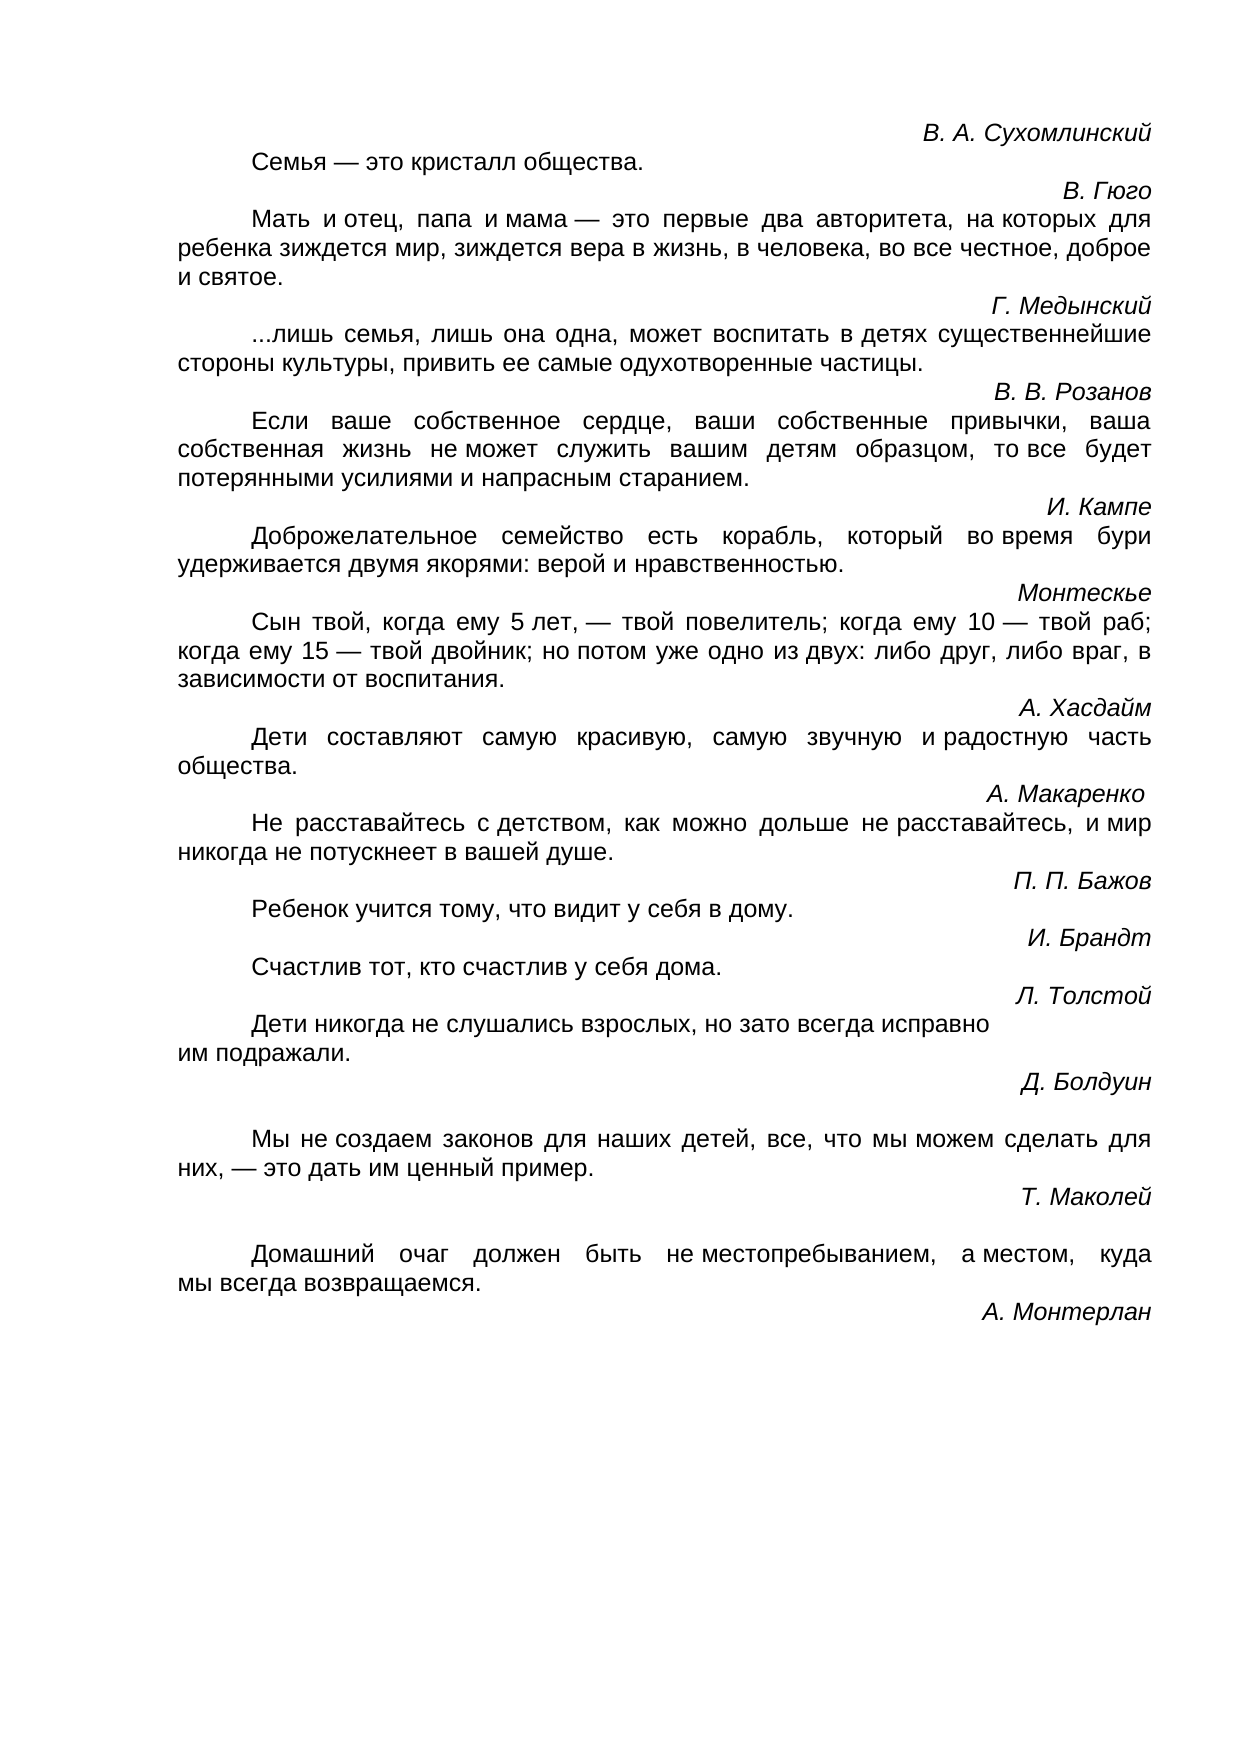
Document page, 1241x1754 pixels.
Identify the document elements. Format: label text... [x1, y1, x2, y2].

text В. Гюго [177, 176, 1152, 204]
text Семья — это кристалл общества. [177, 147, 1152, 176]
text Не расставайтесь с детством, как можно дольше не расставайтесь, и мир никогда не потускнеет в вашей душе. [177, 808, 1152, 866]
text Л. Толстой [177, 981, 1152, 1009]
text Мы не создаем законов для наших детей, все, что мы можем сделать для них, — это дать им ценный пример. [177, 1124, 1152, 1182]
text В. В. Розанов [177, 377, 1152, 406]
text Сын твой, когда ему 5 лет, — твой повелитель; когда ему 10 — твой раб; когда ему 15 — твой двойник; но потом уже одно из двух: либо друг, либо враг, в зависимости от воспитания. [177, 607, 1152, 693]
text И. Кампе [177, 492, 1152, 521]
text Доброжелательное семейство есть корабль, который во время бури удерживается двумя якорями: верой и нравственностью. [177, 521, 1152, 578]
text Г. Медынский [177, 291, 1152, 319]
text Д. Болдуин [177, 1067, 1152, 1096]
text Мать и отец, папа и мама — это первые два авторитета, на которых для ребенка зиждется мир, зиждется вера в жизнь, в человека, во все честное, доброе и святое. [177, 204, 1152, 291]
text Монтескье [177, 578, 1152, 607]
text А. Монтерлан [177, 1297, 1152, 1326]
text А. Хасдайм [177, 693, 1152, 722]
text Ребенок учится тому, что видит у себя в дому. [177, 894, 1152, 923]
text Счастлив тот, кто счастлив у себя дома. [177, 952, 1152, 981]
text И. Брандт [177, 923, 1152, 952]
text Если ваше собственное сердце, ваши собственные привычки, ваша собственная жизнь не может служить вашим детям образцом, то все будет потерянными усилиями и напрасным старанием. [177, 406, 1152, 492]
text Дети составляют самую красивую, самую звучную и радостную часть общества. А. Макаренко [177, 722, 1152, 808]
text Т. Маколей [177, 1182, 1152, 1211]
text В. А. Сухомлинский [177, 118, 1152, 147]
text Домашний очаг должен быть не местопребыванием, а местом, куда мы всегда возвращаемся. [177, 1239, 1152, 1297]
text П. П. Бажов [177, 866, 1152, 894]
text ...лишь семья, лишь она одна, может воспитать в детях существеннейшие стороны культуры, привить ее самые одухотворенные частицы. [177, 319, 1152, 377]
text Дети никогда не слушались взрослых, но зато всегда исправно им подражали. [177, 1009, 1152, 1067]
